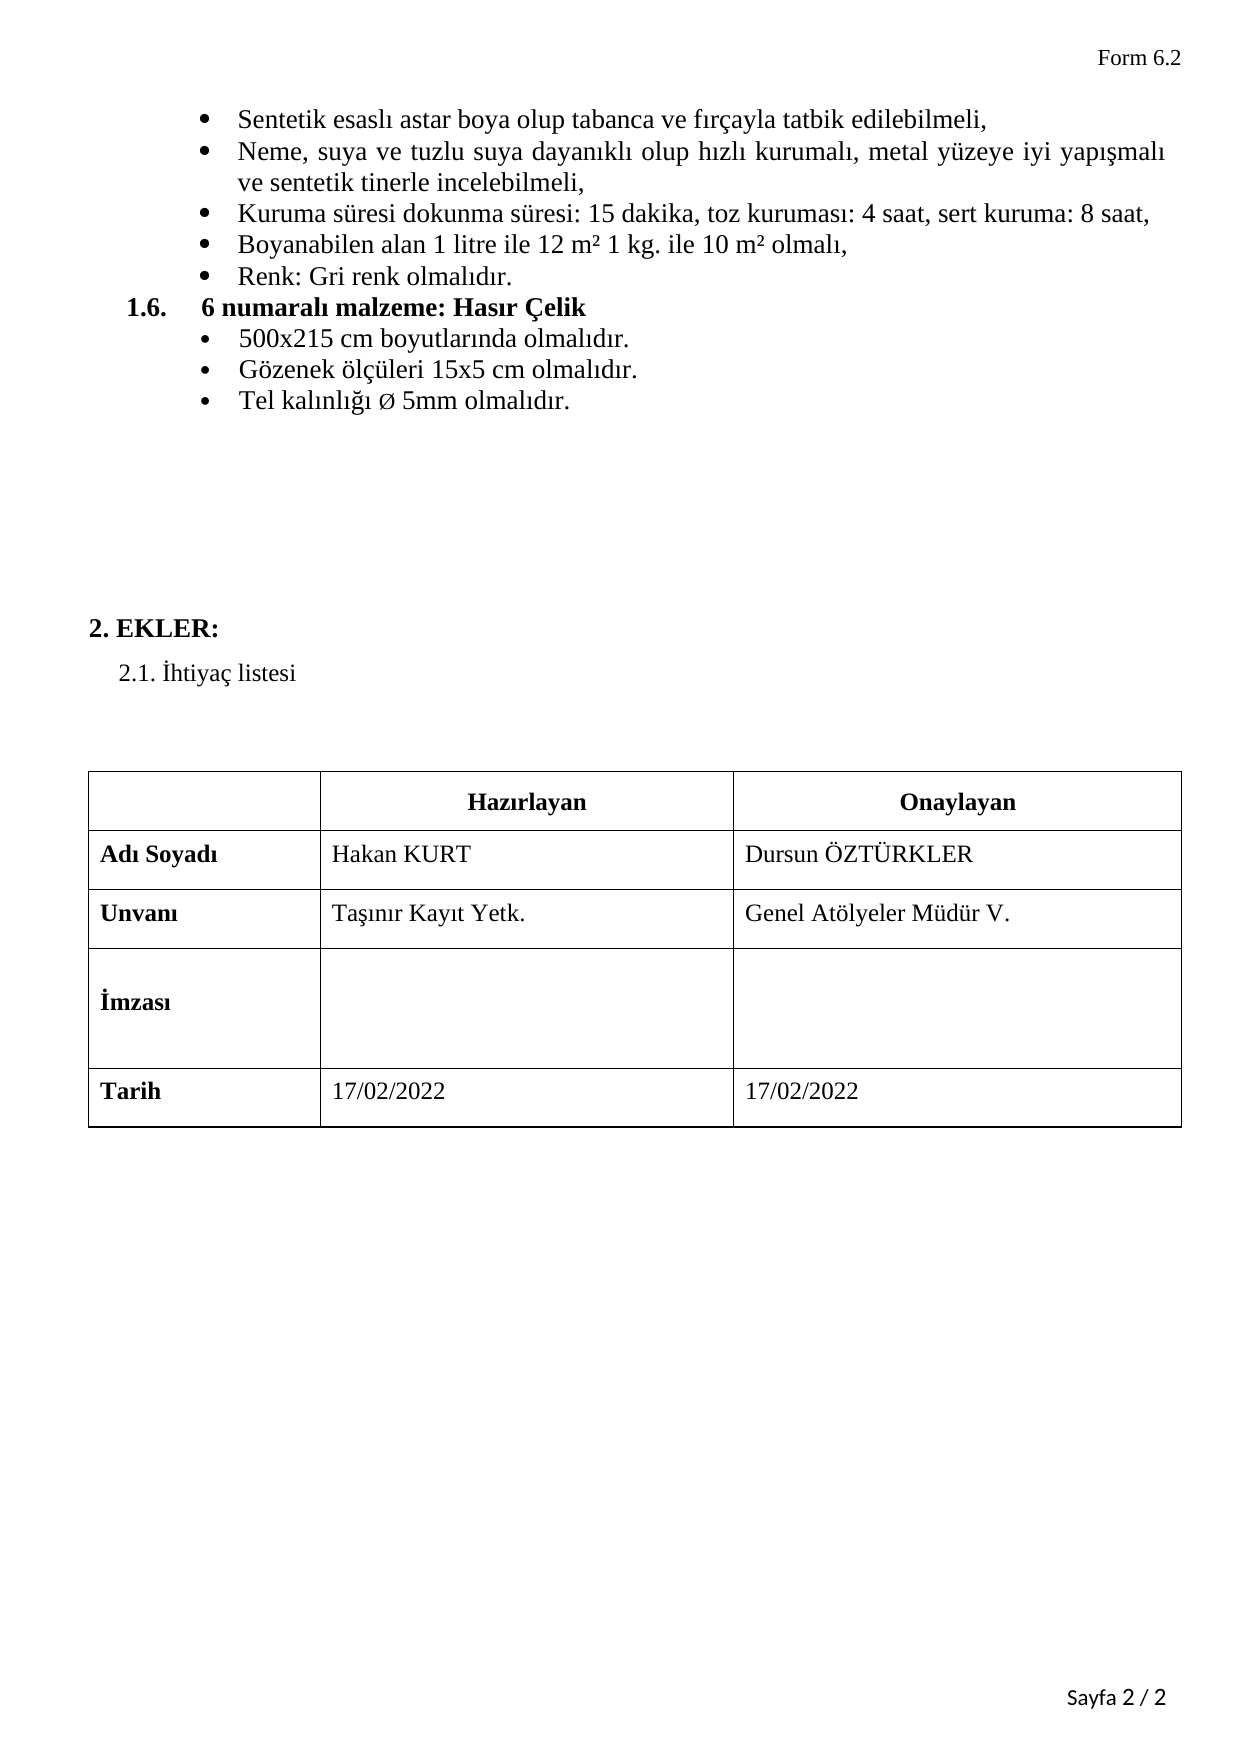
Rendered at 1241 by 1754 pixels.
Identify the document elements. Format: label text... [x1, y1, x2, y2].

table_cell Dursun ÖZTÜRKLER [734, 831, 1181, 889]
list Tel kalınlığı Ø 5mm olmalıdır. [201, 384, 1166, 415]
table_cell Unvanı [89, 890, 320, 948]
table_cell [321, 949, 733, 1067]
list Renk: Gri renk olmalıdır. [200, 259, 1166, 291]
list Gözenek ölçüleri 15x5 cm olmalıdır. [201, 353, 1166, 384]
table_header [89, 772, 320, 830]
table_header Onaylayan [734, 772, 1181, 830]
table_cell [734, 949, 1181, 1067]
table_cell Tarih [89, 1069, 320, 1126]
list Kuruma süresi dokunma süresi: 15 dakika, toz kuruması: 4 saat, sert kuruma: 8 saat, [200, 197, 1166, 228]
list 6 numaralı malzeme: Hasır Çelik [126, 291, 1166, 322]
list Sentetik esaslı astar boya olup tabanca ve fırçayla tatbik edilebilmeli, [200, 103, 1166, 135]
list 500x215 cm boyutlarında olmalıdır. [201, 322, 1166, 353]
list Neme, suya ve tuzlu suya dayanıklı olup hızlı kurumalı, metal yüzeye iyi yapışmalı ve sentetik tinerle incelebilmeli, [200, 135, 1166, 197]
list Boyanabilen alan 1 litre ile 12 m² 1 kg. ile 10 m² olmalı, [200, 228, 1166, 259]
table_cell Taşınır Kayıt Yetk. [321, 890, 733, 948]
table_cell 17/02/2022 [321, 1069, 733, 1126]
table_cell Genel Atölyeler Müdür V. [734, 890, 1181, 948]
list 2.1. İhtiyaç listesi [89, 658, 1166, 687]
table_header Hazırlayan [321, 772, 733, 830]
table_cell 17/02/2022 [734, 1069, 1181, 1126]
table_cell Adı Soyadı [89, 831, 320, 889]
table_cell İmzası [89, 949, 320, 1067]
table_cell Hakan KURT [321, 831, 733, 889]
text 2. EKLER: [89, 612, 1166, 643]
